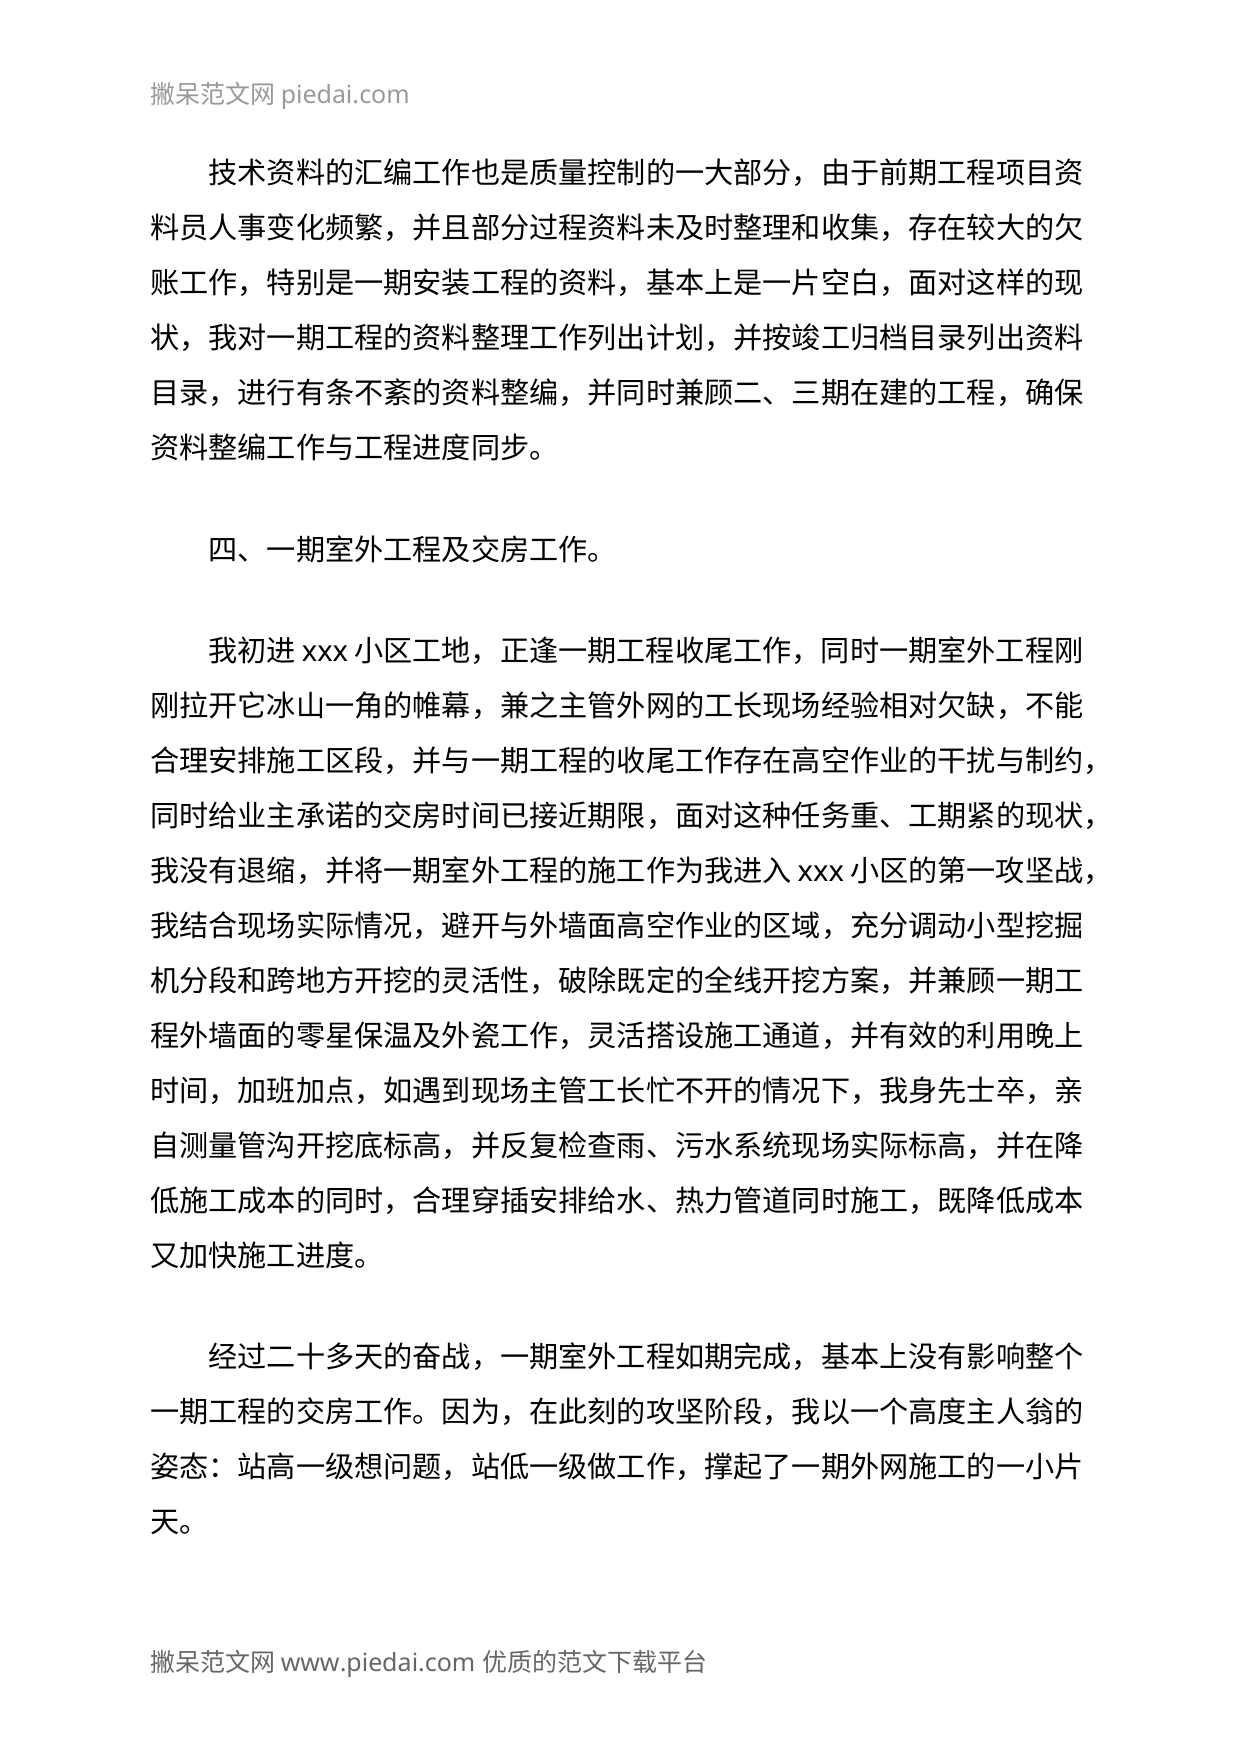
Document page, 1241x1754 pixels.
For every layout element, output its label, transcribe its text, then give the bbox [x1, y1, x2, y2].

text 经过二十多天的奋战，一期室外工程如期完成，基本上没有影响整个一期工程的交房工作。因为，在此刻的攻坚阶段，我以一个高度主人翁的姿态：站高一级想问题，站低一级做工作，撑起了一期外网施工的一小片天。 [150, 1334, 1090, 1541]
text 技术资料的汇编工作也是质量控制的一大部分，由于前期工程项目资料员人事变化频繁，并且部分过程资料未及时整理和收集，存在较大的欠账工作，特别是一期安装工程的资料，基本上是一片空白，面对这样的现状，我对一期工程的资料整理工作列出计划，并按竣工归档目录列出资料目录，进行有条不紊的资料整编，并同时兼顾二、三期在建的工程，确保资料整编工作与工程进度同步。 [150, 150, 1090, 467]
text 我初进xxx小区工地，正逢一期工程收尾工作，同时一期室外工程刚刚拉开它冰山一角的帷幕，兼之主管外网的工长现场经验相对欠缺，不能合理安排施工区段，并与一期工程的收尾工作存在高空作业的干扰与制约，同时给业主承诺的交房时间已接近期限，面对这种任务重、工期紧的现状，我没有退缩，并将一期室外工程的施工作为我进入xxx小区的第一攻坚战，我结合现场实际情况，避开与外墙面高空作业的区域，充分调动小型挖掘机分段和跨地方开挖的灵活性，破除既定的全线开挖方案，并兼顾一期工程外墙面的零星保温及外瓷工作，灵活搭设施工通道，并有效的利用晚上时间，加班加点，如遇到现场主管工长忙不开的情况下，我身先士卒，亲自测量管沟开挖底标高，并反复检查雨、污水系统现场实际标高，并在降低施工成本的同时，合理穿插安排给水、热力管道同时施工，既降低成本又加快施工进度。 [150, 628, 1090, 1274]
text 四、一期室外工程及交房工作。 [150, 526, 1090, 568]
